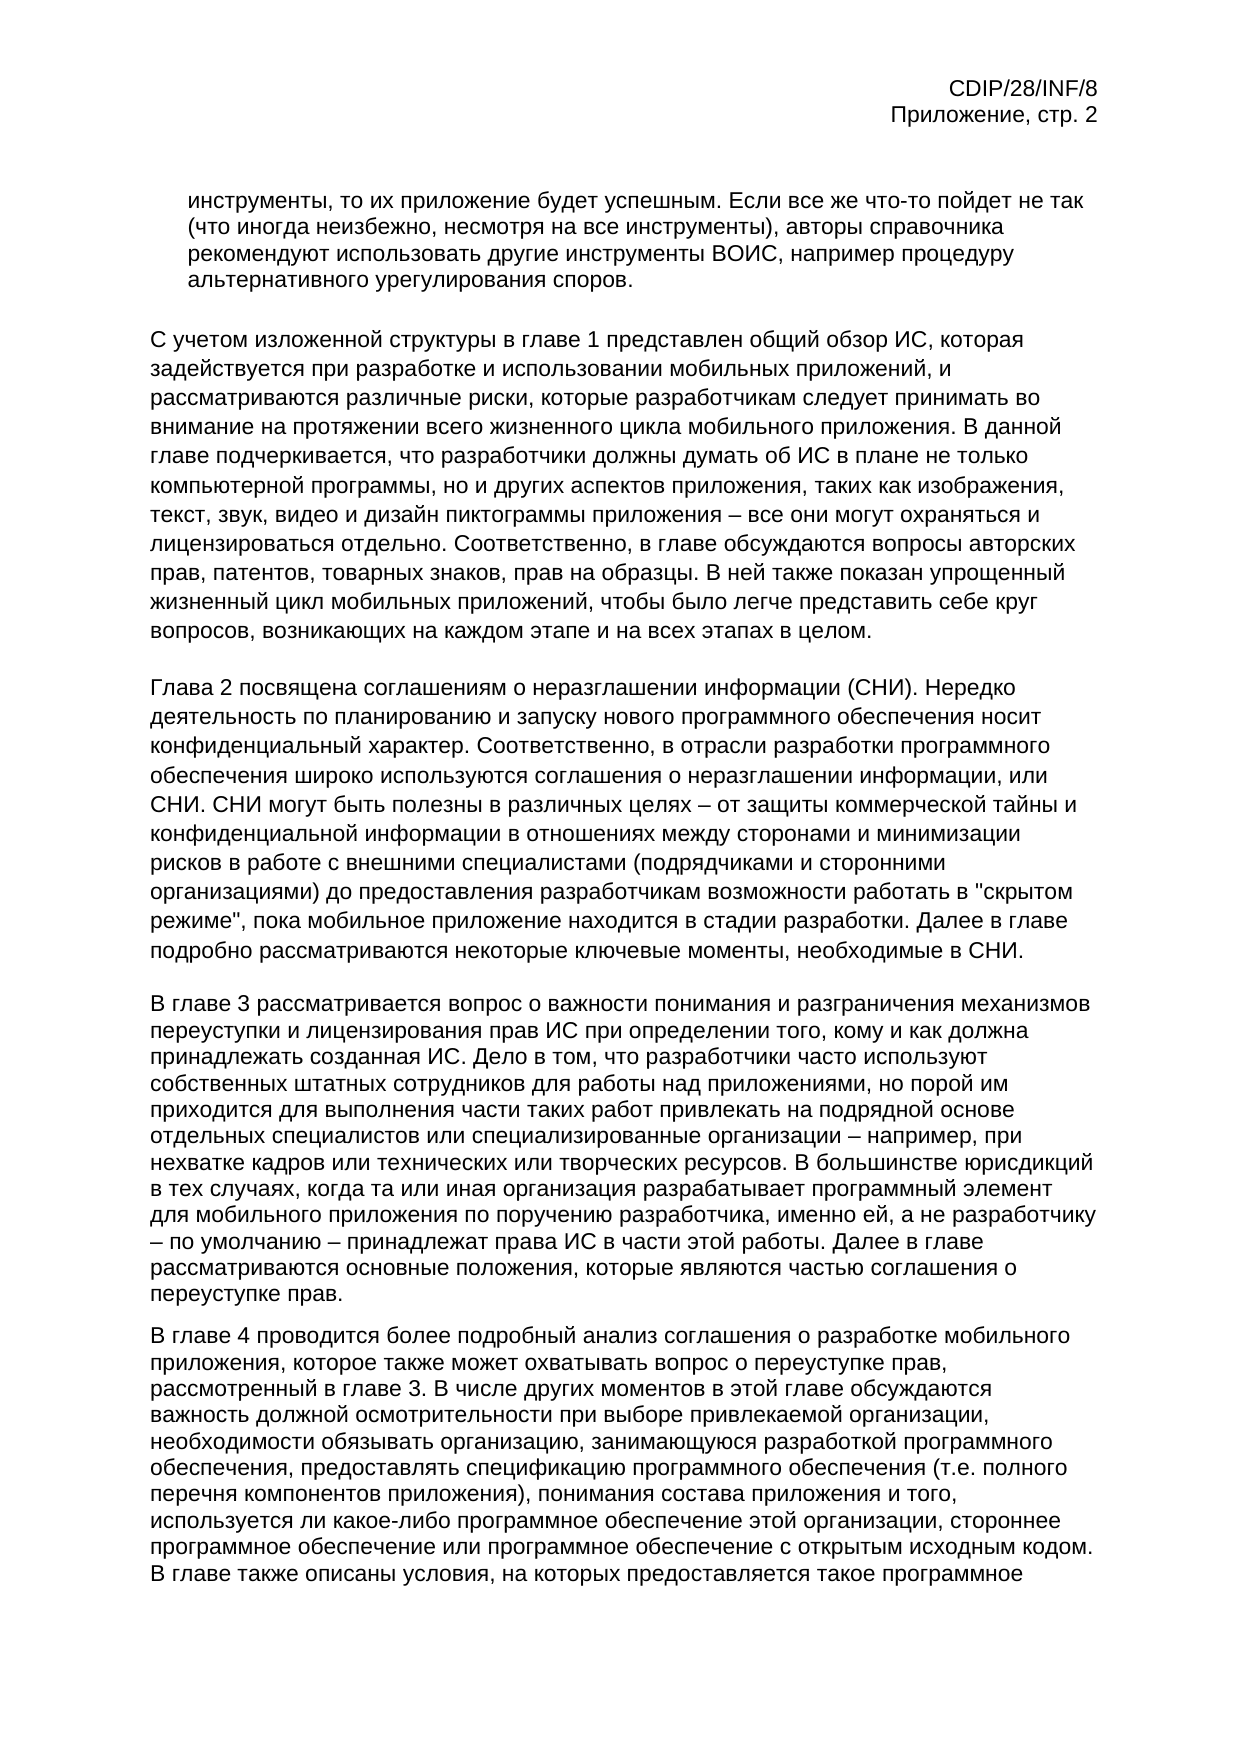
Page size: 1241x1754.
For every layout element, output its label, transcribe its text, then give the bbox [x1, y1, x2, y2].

text С учетом изложенной структуры в главе 1 представлен общий обзор ИС, которая задействуется при разработке и использовании мобильных приложений, и рассматриваются различные риски, которые разработчикам следует принимать во внимание на протяжении всего жизненного цикла мобильного приложения. В данной главе подчеркивается, что разработчики должны думать об ИС в плане не только компьютерной программы, но и других аспектов приложения, таких как изображения, текст, звук, видео и дизайн пиктограммы приложения – все они могут охраняться и лицензироваться отдельно. Соответственно, в главе обсуждаются вопросы авторских прав, патентов, товарных знаков, прав на образцы. В ней также показан упрощенный жизненный цикл мобильных приложений, чтобы было легче представить себе круг вопросов, возникающих на каждом этапе и на всех этапах в целом. [150, 323, 1097, 644]
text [187, 187, 1097, 292]
text Глава 2 посвящена соглашениям о неразглашении информации (СНИ). Нередко деятельность по планированию и запуску нового программного обеспечения носит конфиденциальный характер. Соответственно, в отрасли разработки программного обеспечения широко используются соглашения о неразглашении информации, или СНИ. СНИ могут быть полезны в различных целях – от защиты коммерческой тайны и конфиденциальной информации в отношениях между сторонами и минимизации рисков в работе с внешними специалистами (подрядчиками и сторонними организациями) до предоставления разработчикам возможности работать в "скрытом режиме", пока мобильное приложение находится в стадии разработки. Далее в главе подробно рассматриваются некоторые ключевые моменты, необходимые в СНИ. [150, 671, 1097, 963]
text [150, 1322, 1097, 1586]
text В главе 3 рассматривается вопрос о важности понимания и разграничения механизмов переуступки и лицензирования прав ИС при определении того, кому и как должна принадлежать созданная ИС. Дело в том, что разработчики часто используют собственных штатных сотрудников для работы над приложениями, но порой им приходится для выполнения части таких работ привлекать на подрядной основе отдельных специалистов или специализированные организации – например, при нехватке кадров или технических или творческих ресурсов. В большинстве юрисдикций в тех случаях, когда та или иная организация разрабатывает программный элемент для мобильного приложения по поручению разработчика, именно ей, а не разработчику – по умолчанию – принадлежат права ИС в части этой работы. Далее в главе рассматриваются основные положения, которые являются частью соглашения о переуступке прав. [150, 990, 1097, 1307]
